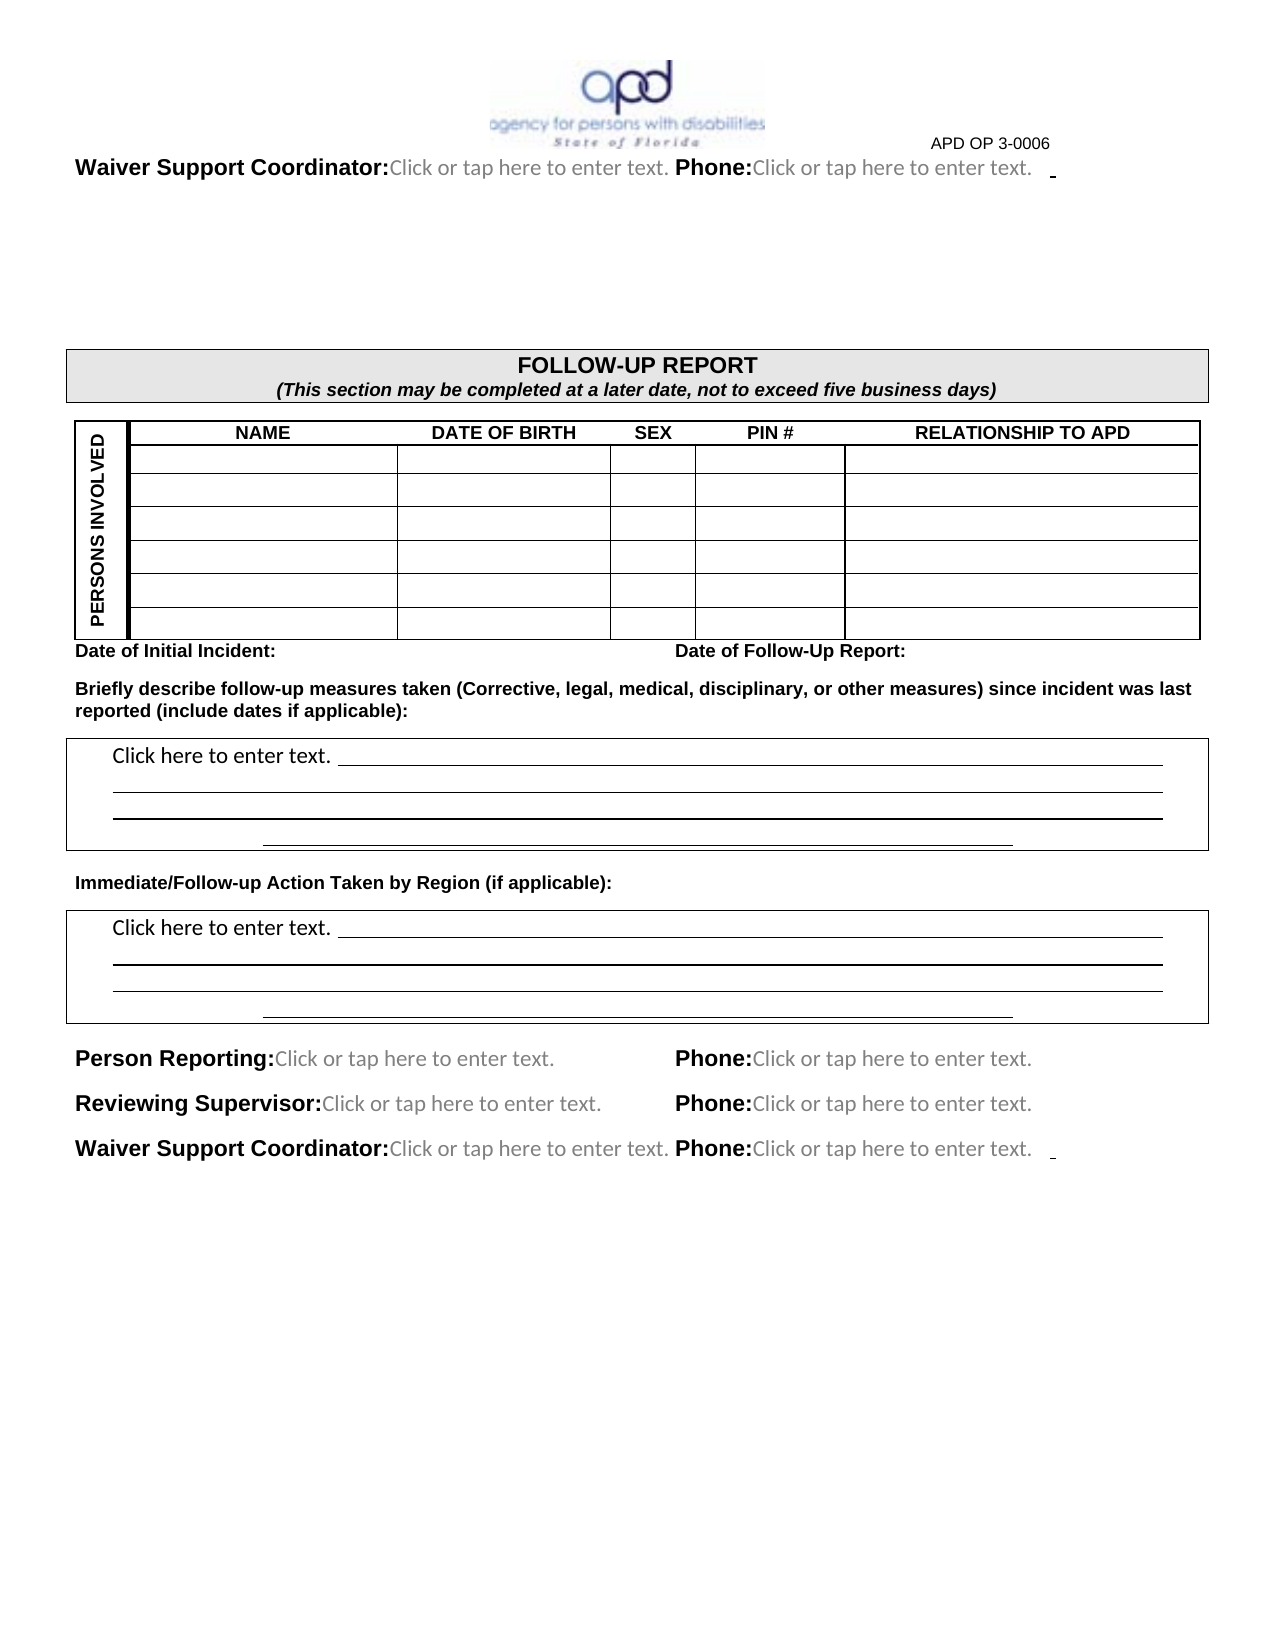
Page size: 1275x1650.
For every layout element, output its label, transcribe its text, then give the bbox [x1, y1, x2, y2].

table_cell [398, 474, 610, 506]
table_cell [846, 540, 1199, 573]
table_cell [696, 474, 844, 506]
text Waiver Support Coordinator: Phone: [75, 1134, 1200, 1243]
table_cell [131, 474, 397, 506]
table_cell [696, 507, 844, 539]
table_cell [398, 608, 610, 639]
table_cell [696, 446, 844, 472]
text Briefly describe follow-up measures taken (Corrective, legal, medical, disciplinary, or other measures) since incident was last reported (include dates if applicable): [75, 678, 1200, 721]
table_cell [696, 541, 844, 573]
text (This section may be completed at a later date, not to exceed five business days) [67, 375, 1208, 402]
table_cell [131, 507, 397, 539]
table_cell [696, 608, 844, 639]
table_cell [398, 446, 610, 472]
table_cell [611, 446, 695, 472]
table_cell [696, 574, 844, 607]
table_cell [131, 541, 397, 573]
table_cell [846, 573, 1199, 607]
table_cell [611, 574, 695, 607]
table_cell [131, 608, 397, 639]
table_cell [131, 574, 397, 607]
table_cell [611, 474, 695, 506]
text Waiver Support Coordinator: Phone: [75, 153, 1200, 261]
table_header RELATIONSHIP TO APD [845, 422, 1199, 443]
picture [489, 60, 765, 149]
table_cell [611, 507, 695, 539]
table_cell [131, 446, 397, 472]
table_header PIN # [696, 422, 845, 443]
table_header PERSONS INVOLVED [76, 422, 126, 639]
table_cell [398, 574, 610, 607]
table_cell [398, 507, 610, 539]
table_cell [846, 506, 1199, 539]
table_cell [611, 541, 695, 573]
table_header DATE OF BIRTH [397, 422, 610, 443]
text FOLLOW-UP REPORT [67, 350, 1208, 375]
text Reviewing Supervisor: Phone: [75, 1089, 1200, 1117]
text Immediate/Follow-up Action Taken by Region (if applicable): [75, 872, 1200, 894]
table_cell [398, 541, 610, 573]
text Person Reporting: Phone: [75, 1044, 1200, 1073]
table_cell [611, 608, 695, 639]
table_cell [846, 444, 1199, 472]
table_header NAME [131, 422, 397, 443]
table_cell [846, 607, 1199, 639]
text Date of Initial Incident: Date of Follow-Up Report: [75, 640, 1200, 662]
table_cell [846, 473, 1199, 506]
table_header SEX [610, 422, 696, 443]
